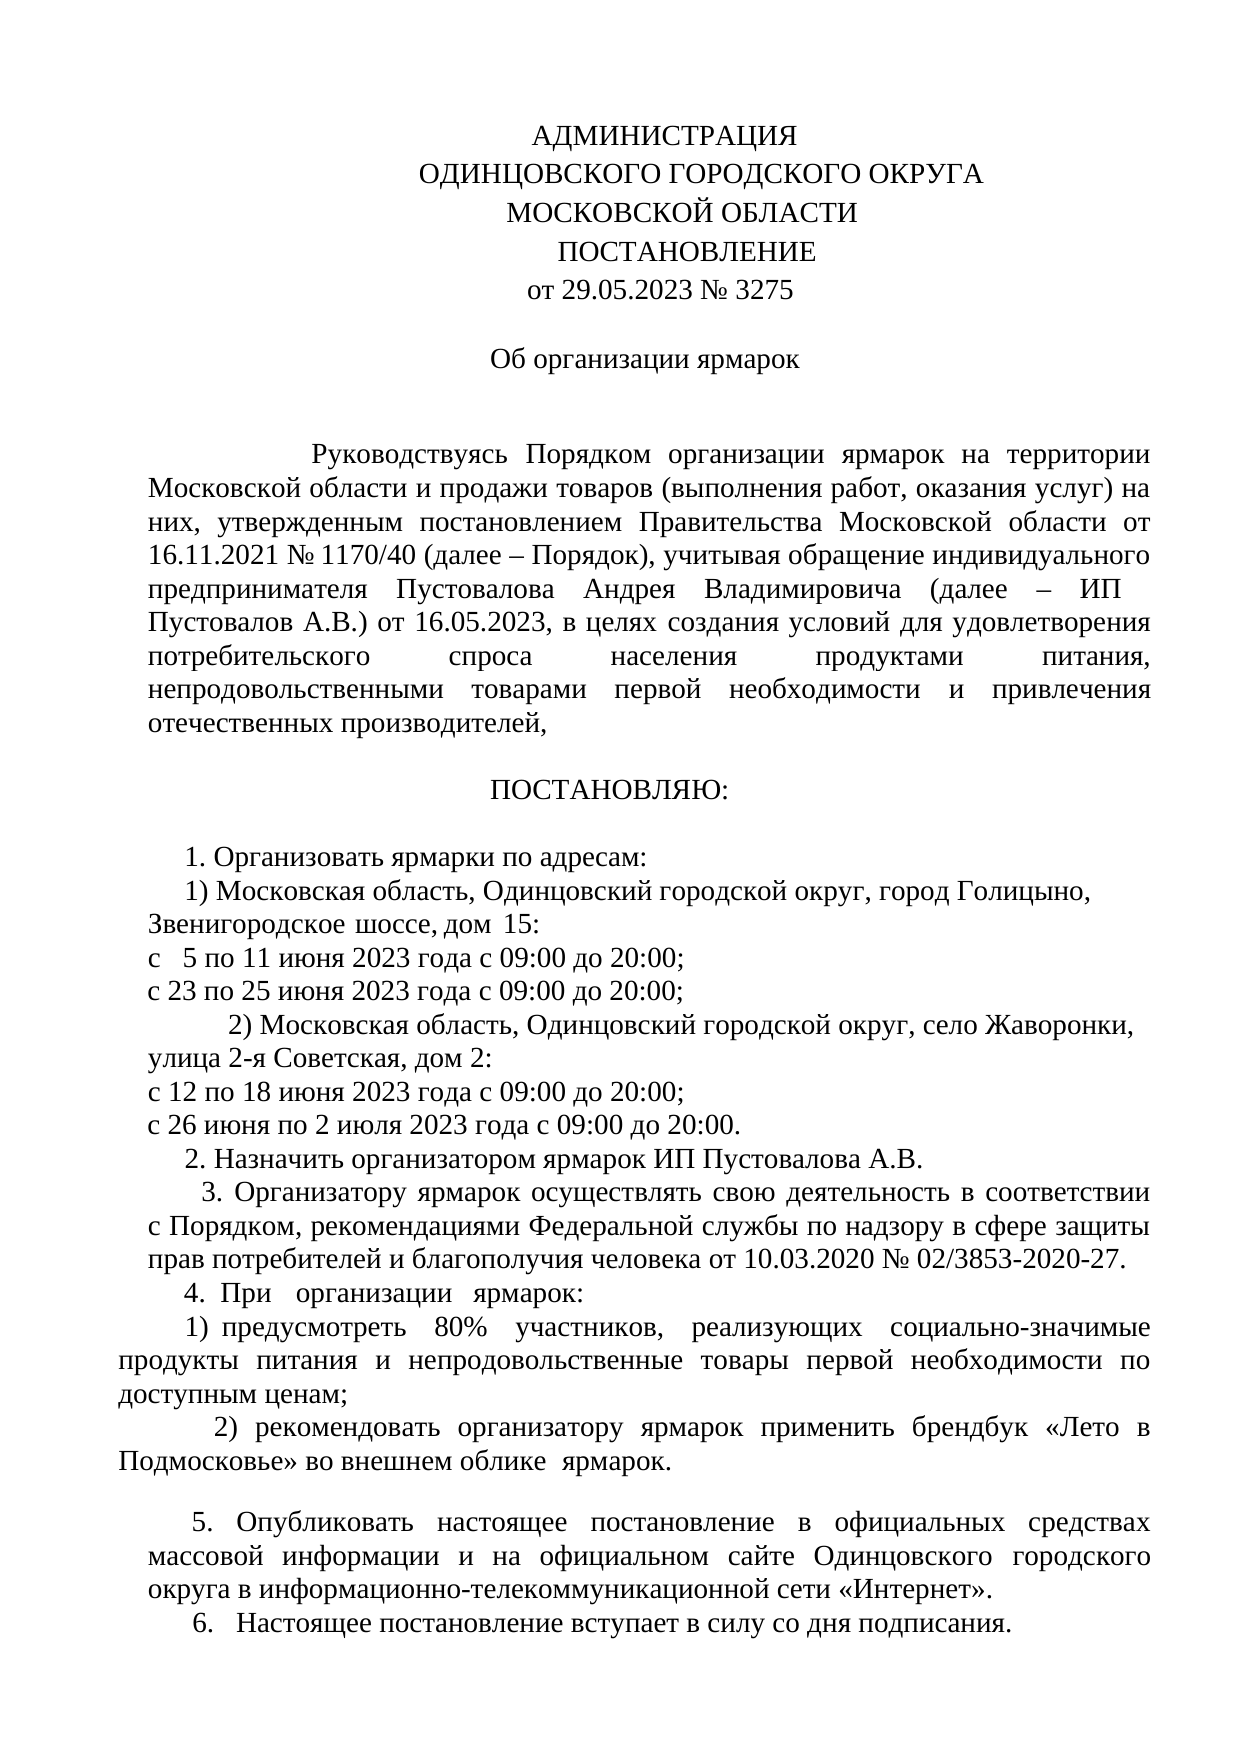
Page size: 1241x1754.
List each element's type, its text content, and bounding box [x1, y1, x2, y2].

text 2. Назначить организатором ярмарок ИП Пустовалова А.В. [118, 1141, 1151, 1174]
text АДМИНИСТРАЦИЯ [177, 118, 1152, 152]
text 1. Организовать ярмарки по адресам: 1) Московская область, Одинцовский городской округ, город Голицыно, Звенигородское шоссе, дом 15: с 5 по 11 июня 2023 года с 09:00 до 20:00; [148, 839, 1151, 973]
text 6. Настоящее постановление вступает в силу со дня подписания. [177, 1605, 1151, 1638]
text Об организации ярмарок [118, 341, 1152, 375]
text 1) предусмотреть 80% участников, реализующих социально-значимые продукты питания и непродовольственные товары первой необходимости по доступным ценам; [118, 1309, 1151, 1409]
text 5. Опубликовать настоящее постановление в официальных средствах массовой информации и на официальном сайте Одинцовского городского округа в информационно-телекоммуникационной сети «Интернет». [148, 1504, 1151, 1605]
text МОСКОВСКОЙ ОБЛАСТИ [177, 195, 1152, 229]
text 2) Московская область, Одинцовский городской округ, село Жаворонки, улица 2-я Советская, дом 2: [148, 1007, 1151, 1074]
text 4. При организации ярмарок: [118, 1275, 1151, 1309]
text от 29.05.2023 № 3275 [148, 272, 1152, 306]
text Руководствуясь Порядком организации ярмарок на территории Московской области и продажи товаров (выполнения работ, оказания услуг) на них, утвержденным постановлением Правительства Московской области от 16.11.2021 № 1170/40 (далее – Порядок), учитывая обращение индивидуального предпринимателя Пустовалова Андрея Владимировича (далее – ИП Пустовалов А.В.) от 16.05.2023, в целях создания условий для удовлетворения потребительского спроса населения продуктами питания, непродовольственными товарами первой необходимости и привлечения отечественных производителей, [547, 671, 1151, 738]
text Руководствуясь Порядком организации ярмарок на территории Московской области и продажи товаров (выполнения работ, оказания услуг) на них, утвержденным постановлением Правительства Московской области от 16.11.2021 № 1170/40 (далее – Порядок), учитывая обращение индивидуального предпринимателя Пустовалова Андрея Владимировича (далее – ИП Пустовалов А.В.) от 16.05.2023, в целях создания условий для удовлетворения потребительского спроса населения продуктами питания, непродовольственными товарами первой необходимости и привлечения отечественных производителей, [148, 437, 1151, 638]
text с 26 июня по 2 июля 2023 года с 09:00 до 20:00. [103, 1107, 1151, 1141]
text ПОСТАНОВЛЯЮ: [118, 772, 1151, 806]
text 2) рекомендовать организатору ярмарок применить брендбук «Лето в Подмосковье» во внешнем облике ярмарок. [118, 1409, 1152, 1504]
text с 23 по 25 июня 2023 года с 09:00 до 20:00; [103, 973, 1151, 1007]
text 3. Организатору ярмарок осуществлять свою деятельность в соответствии с Порядком, рекомендациями Федеральной службы по надзору в сфере защиты прав потребителей и благополучия человека от 10.03.2020 № 02/3853-2020-27. [148, 1174, 1151, 1275]
text ОДИНЦОВСКОГО ГОРОДСКОГО ОКРУГА [177, 157, 1152, 190]
text с 12 по 18 июня 2023 года с 09:00 до 20:00; [148, 1074, 1151, 1107]
text ПОСТАНОВЛЕНИЕ [177, 234, 1152, 267]
